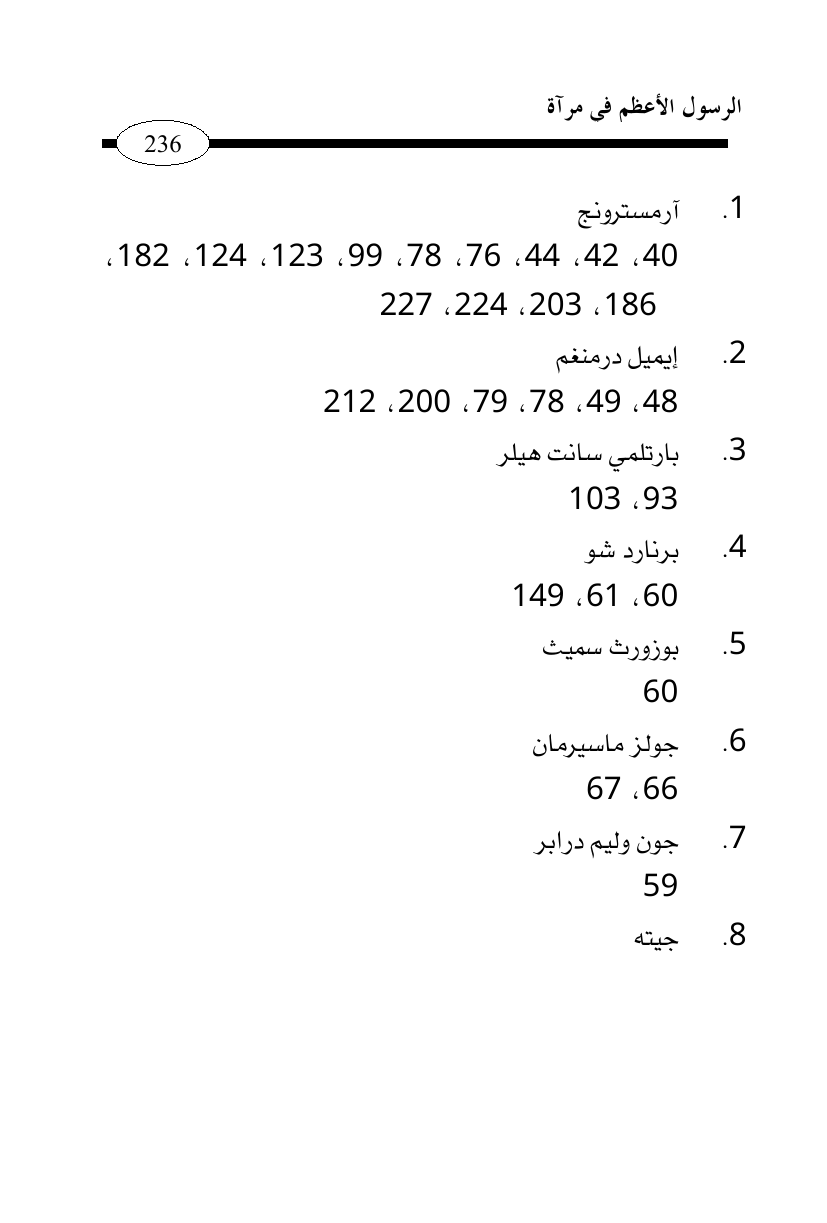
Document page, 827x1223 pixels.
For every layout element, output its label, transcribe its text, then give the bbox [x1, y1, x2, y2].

text 59 [103, 866, 678, 914]
list آرمسترونج [103, 188, 723, 236]
text 66، 67 [103, 769, 678, 817]
text 48، 49، 78، 79، 200، 212 [103, 382, 678, 430]
list برنارد شو [103, 527, 723, 575]
list جون وليم درابر [103, 817, 723, 866]
text 40، 42، 44، 76، 78، 99، 123، 124، 182، 186، 203، 224، 227 [103, 236, 678, 333]
text 60 [103, 672, 678, 721]
list إيميل درمنغم [103, 333, 723, 382]
list بارتلمي سانت هيلر [103, 430, 723, 478]
text 60، 61، 149 [103, 575, 678, 624]
text 93، 103 [103, 478, 678, 527]
list جيته [103, 914, 723, 963]
list جولز ماسيرمان [103, 721, 723, 769]
list بوزورث سميث [103, 624, 723, 672]
